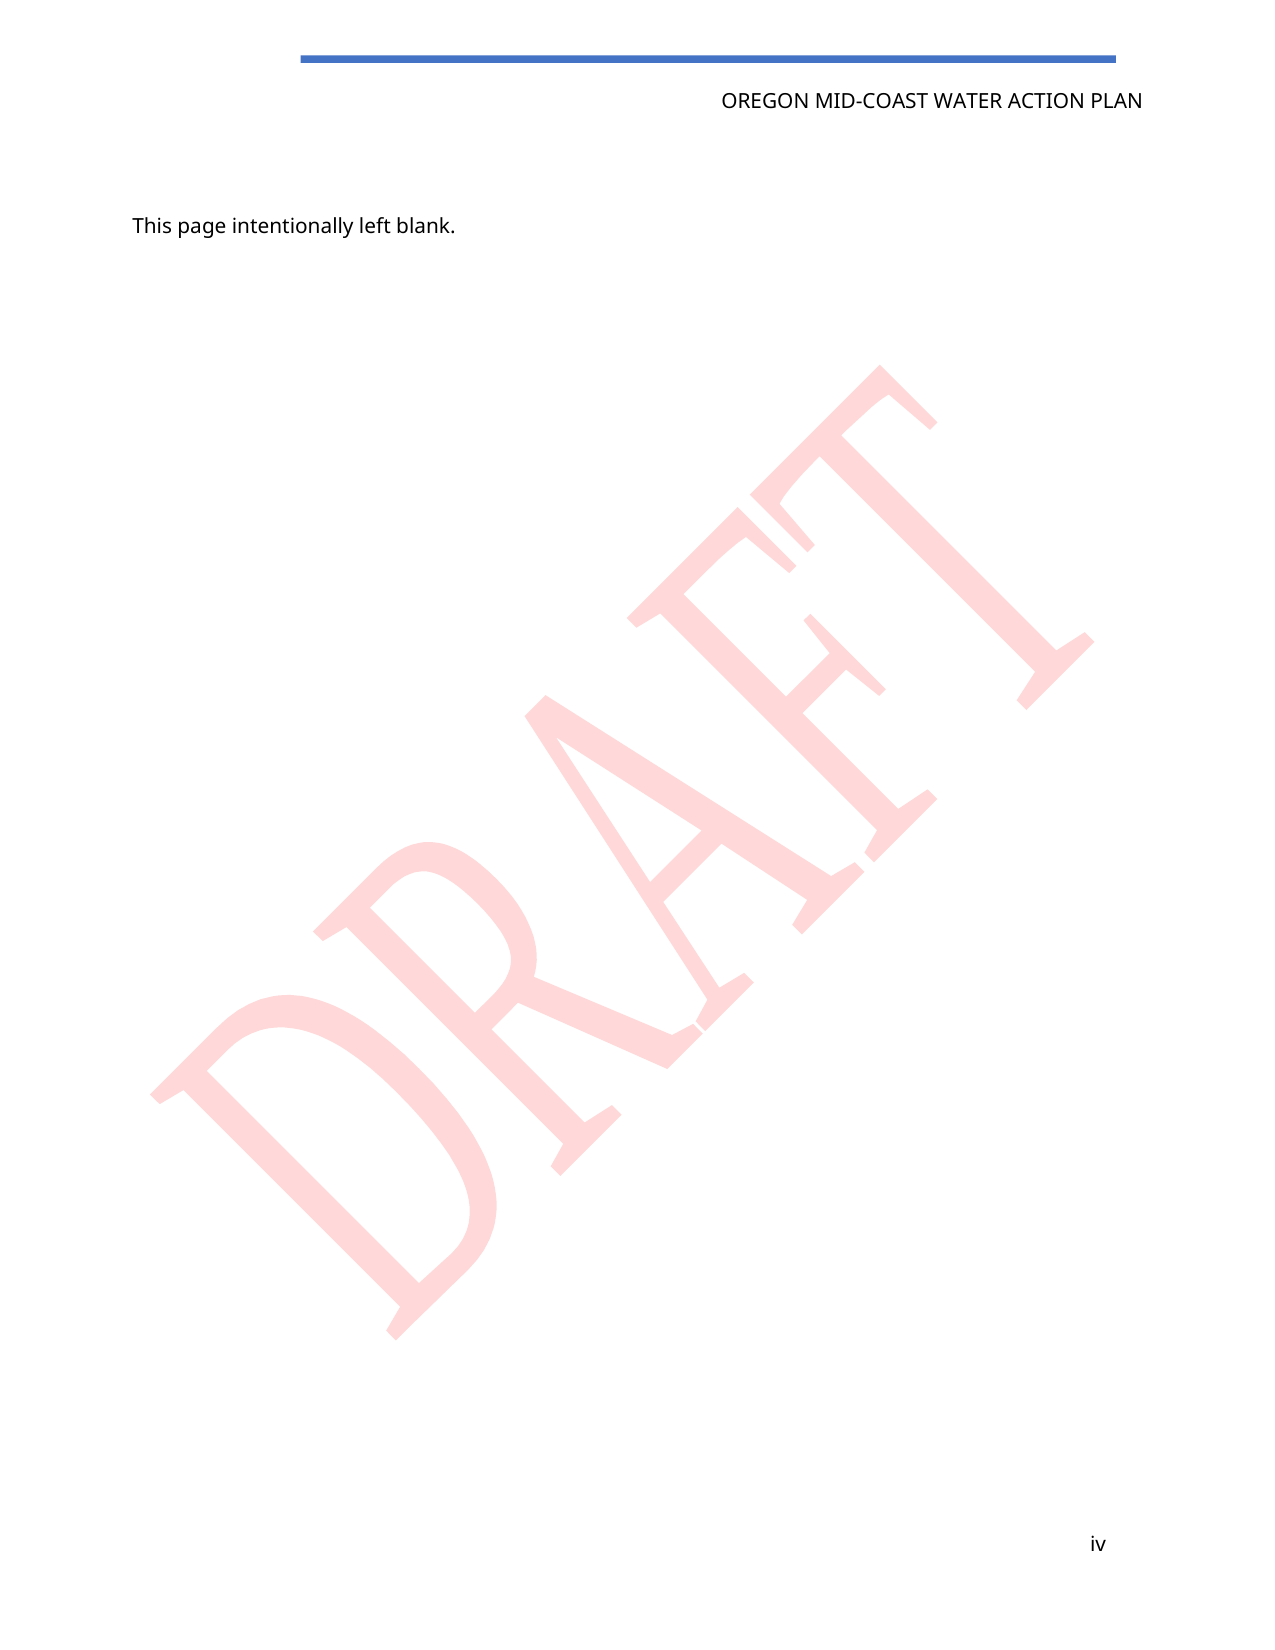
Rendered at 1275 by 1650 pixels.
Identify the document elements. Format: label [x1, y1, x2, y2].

text [132, 180, 1143, 239]
